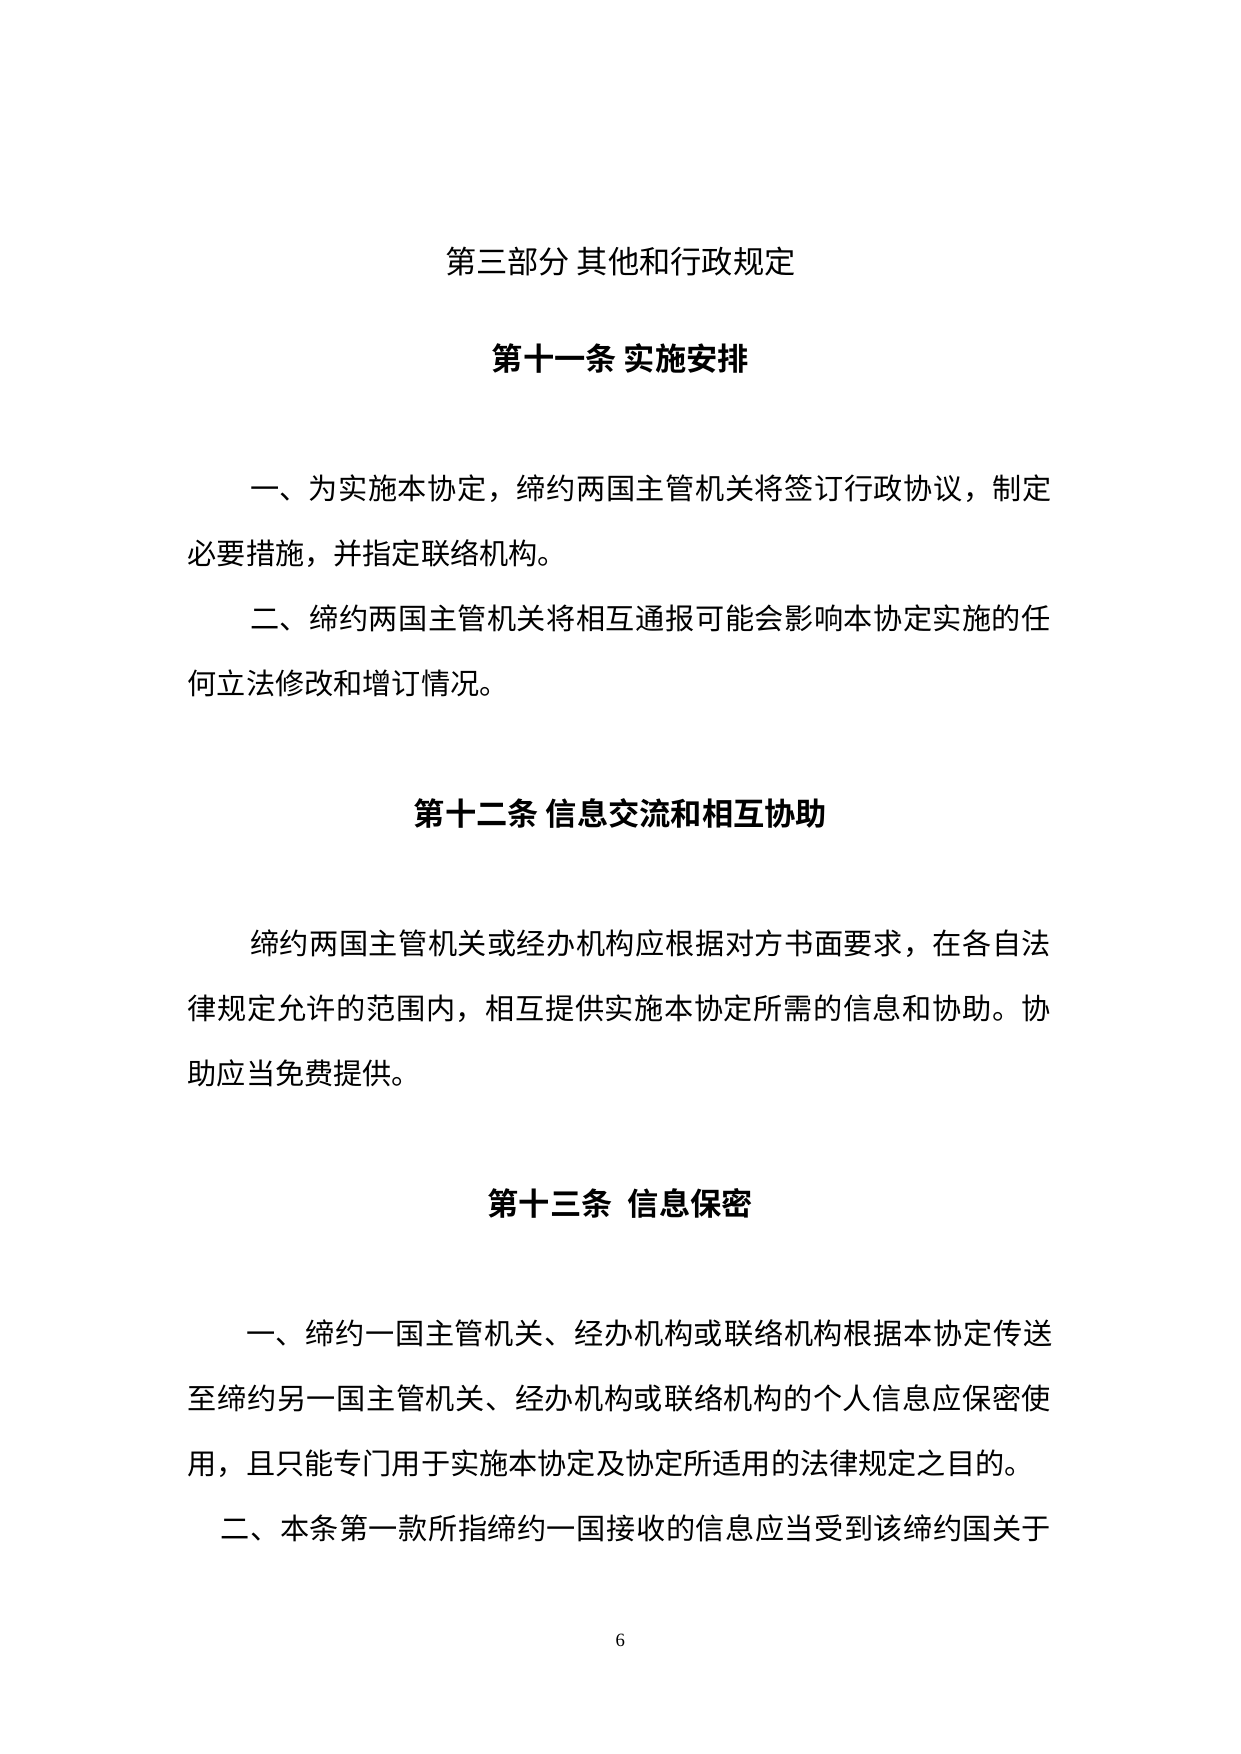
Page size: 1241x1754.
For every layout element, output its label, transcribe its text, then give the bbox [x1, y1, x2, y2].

list 为实施本协定，缔约两国主管机关将签订行政协议，制定必要措施，并指定联络机构。 [187, 454, 1053, 584]
text 第三部分 其他和行政规定 [187, 227, 1053, 292]
list 信息保密 [187, 1169, 1053, 1234]
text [187, 1494, 1053, 1559]
text 第十二条 信息交流和相互协助 [187, 779, 1053, 844]
text 第十一条 实施安排 [187, 324, 1053, 389]
text 缔约两国主管机关或经办机构应根据对方书面要求，在各自法律规定允许的范围内，相互提供实施本协定所需的信息和协助。协助应当免费提供。 [187, 909, 1053, 1104]
text 一、缔约一国主管机关、经办机构或联络机构根据本协定传送至缔约另一国主管机关、经办机构或联络机构的个人信息应保密使用，且只能专门用于实施本协定及协定所适用的法律规定之目的。 [187, 1299, 1053, 1494]
text 二、缔约两国主管机关将相互通报可能会影响本协定实施的任何立法修改和增订情况。 [187, 584, 1053, 714]
